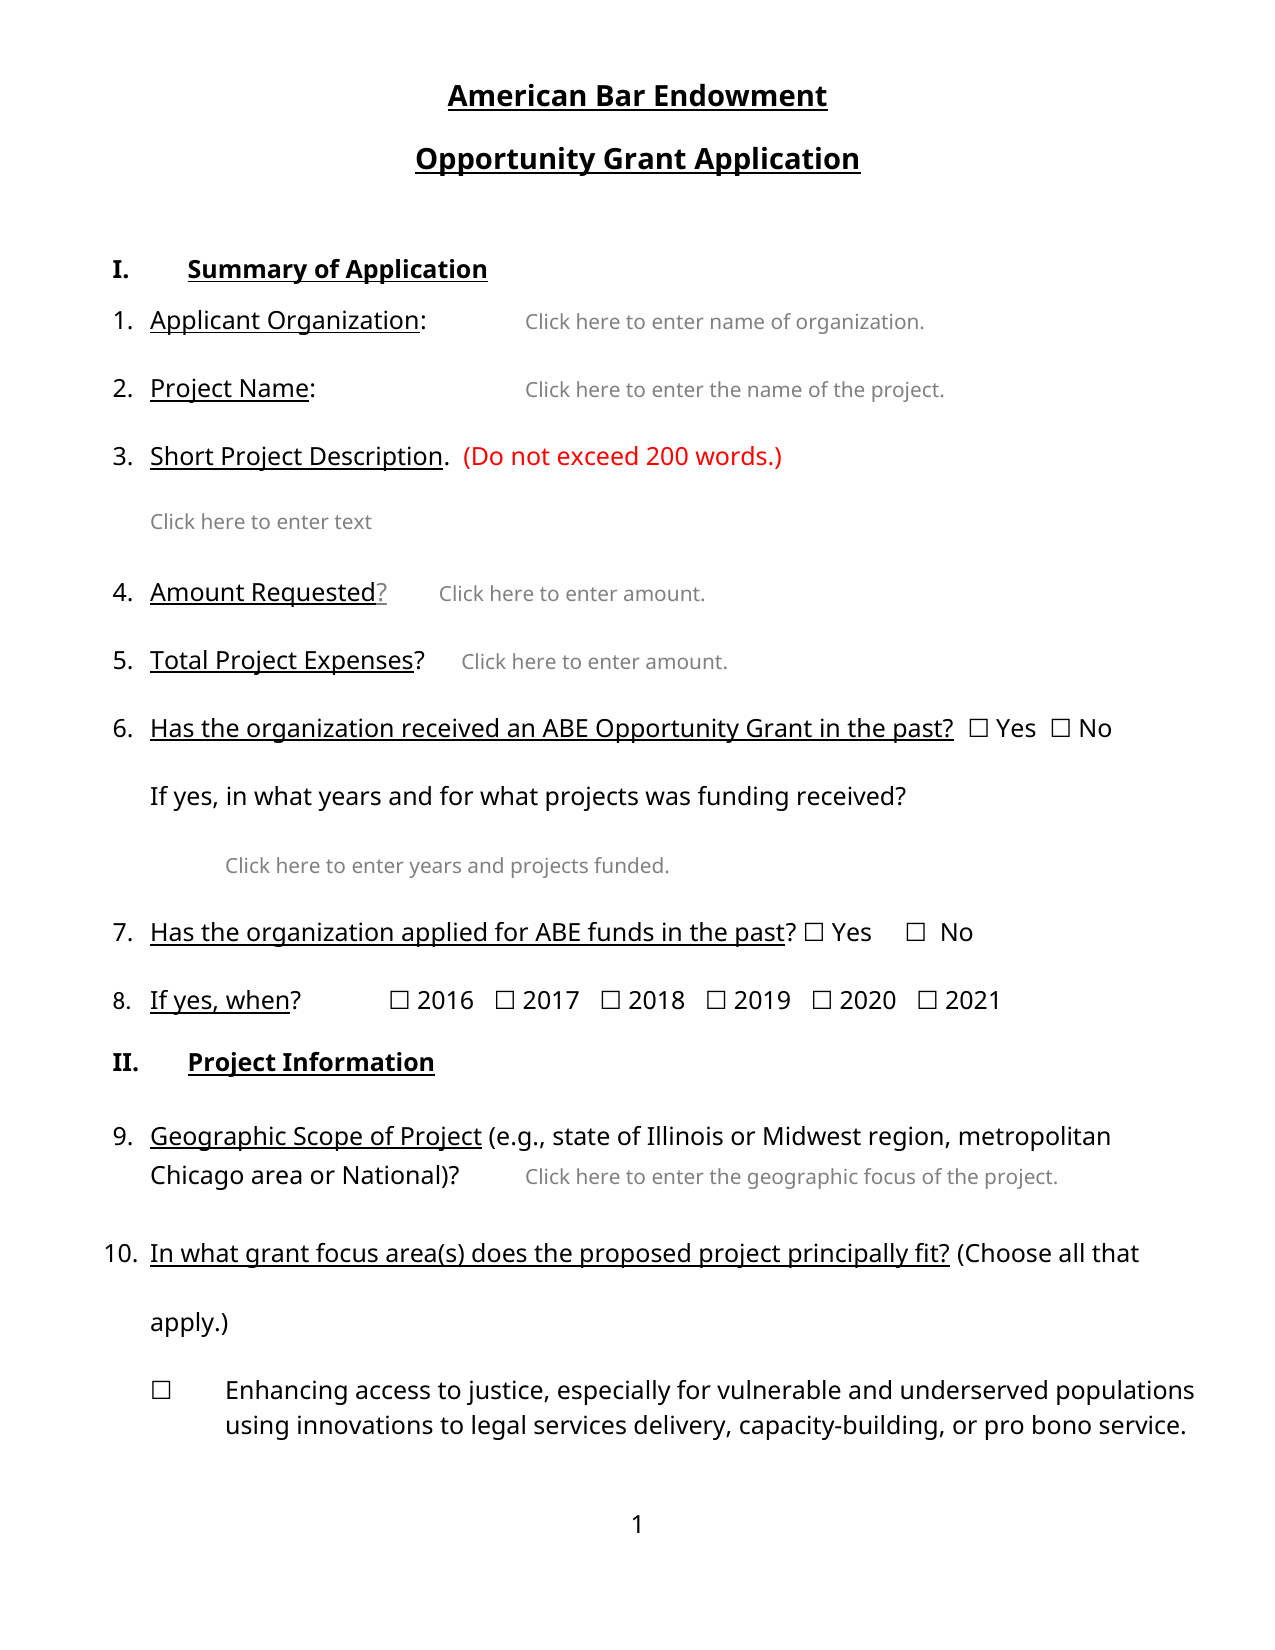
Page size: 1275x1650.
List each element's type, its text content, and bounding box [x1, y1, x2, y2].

text Enhancing access to justice, especially for vulnerable and underserved populations using innovations to legal services delivery, capacity-building, or pro bono service. [150, 1372, 1200, 1442]
list Amount Requested? [112, 574, 1200, 608]
list Short Project Description. (Do not exceed 200 words.) [112, 439, 1200, 473]
list Project Information [112, 1045, 1200, 1079]
list Summary of Application [112, 252, 1200, 286]
list In what grant focus area(s) does the proposed project principally fit? (Choose all that apply.) [103, 1236, 1200, 1338]
list Has the organization received an ABE Opportunity Grant in the past? Yes No [112, 710, 1200, 744]
list Project Name: [112, 371, 1200, 405]
text Opportunity Grant Application [75, 138, 1200, 178]
list If yes, when? 2016 2017 2018 2019 2020 2021 [112, 983, 1200, 1017]
list Has the organization applied for ABE funds in the past? Yes No [112, 915, 1200, 949]
text American Bar Endowment [75, 75, 1200, 115]
list If yes, in what years and for what projects was funding received? [150, 778, 1200, 813]
list Total Project Expenses? [112, 642, 1200, 676]
list Applicant Organization: [112, 303, 1200, 337]
list Geographic Scope of Project (e.g., state of Illinois or Midwest region, metropolitan Chicago area or National)? [112, 1118, 1200, 1192]
